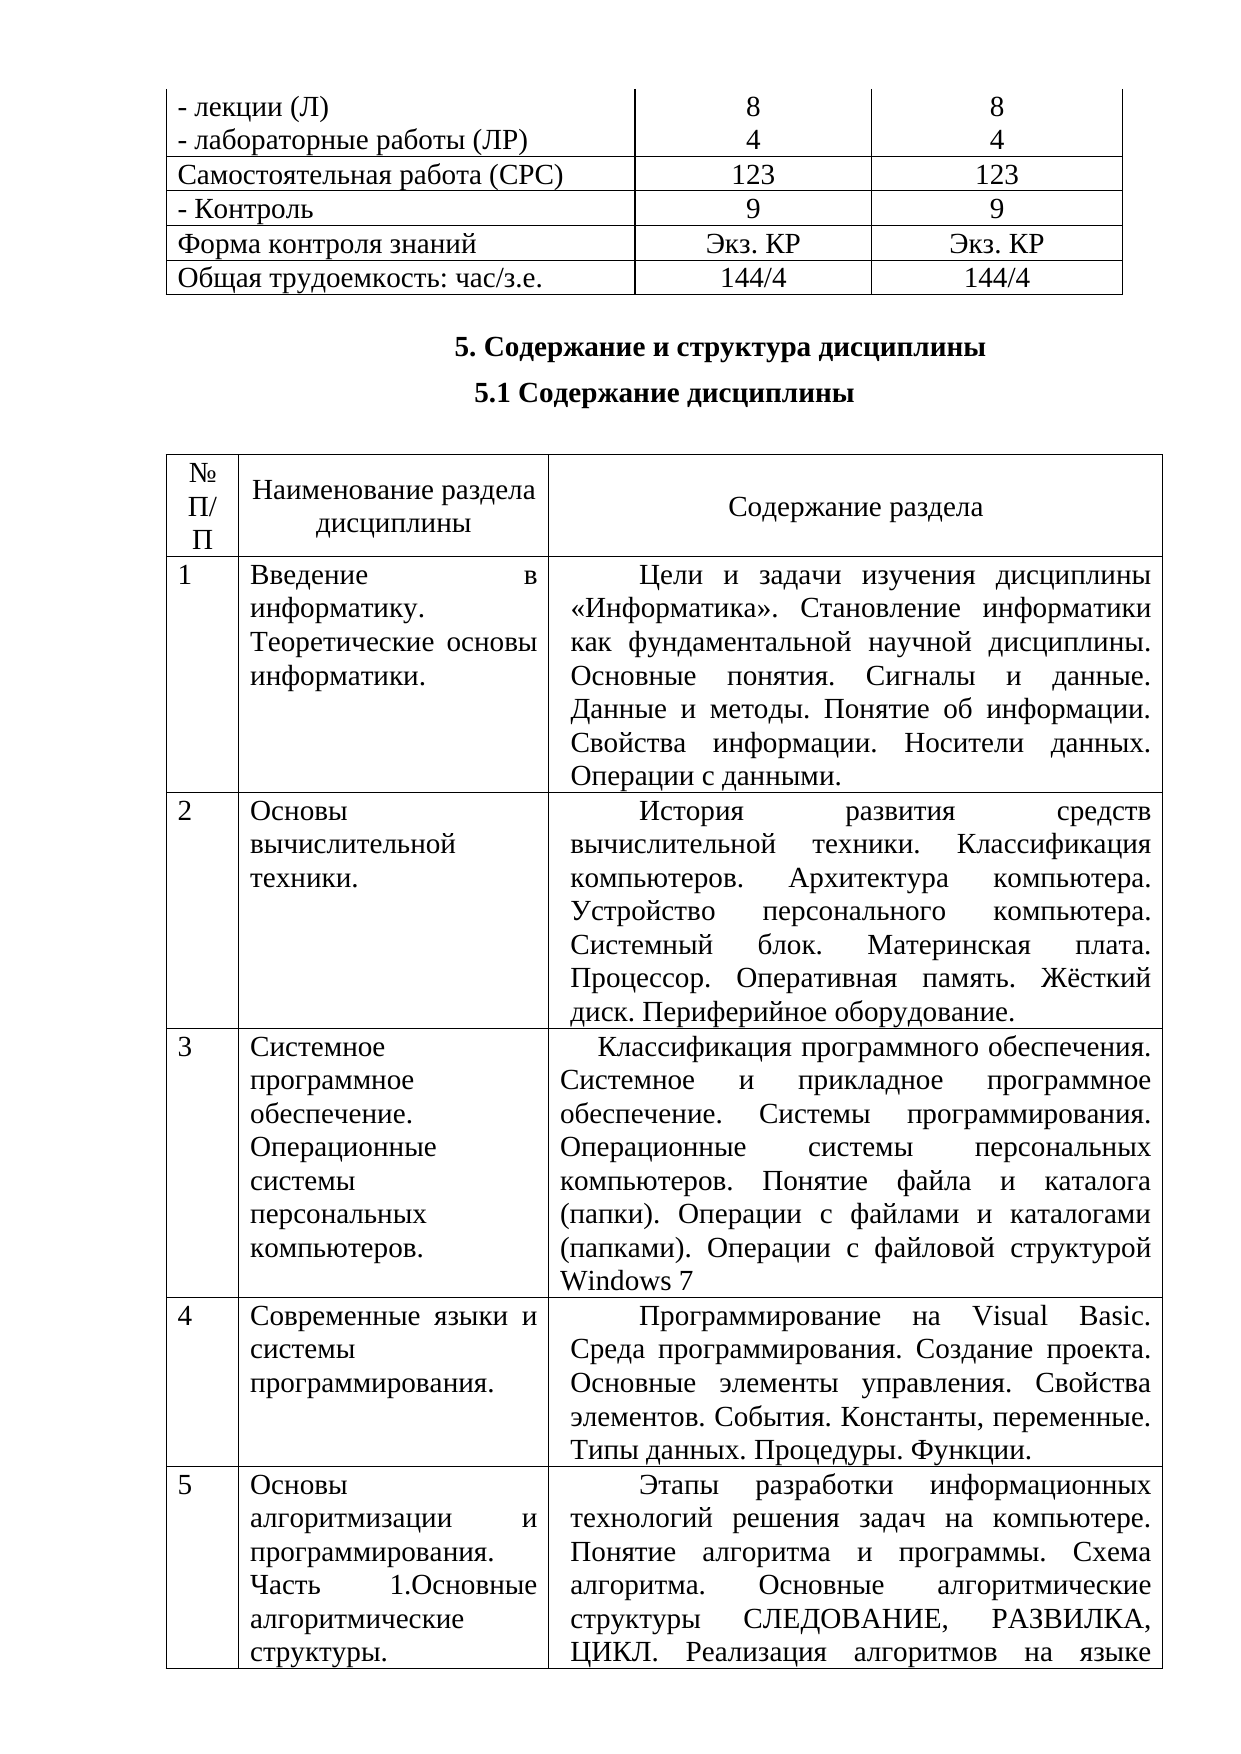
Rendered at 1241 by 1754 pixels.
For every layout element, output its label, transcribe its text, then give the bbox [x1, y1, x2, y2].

table_cell 123 [872, 157, 1122, 190]
table_cell - лекции (Л) [167, 89, 634, 122]
table_cell Самостоятельная работа (СРС) [167, 157, 634, 190]
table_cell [549, 1467, 1162, 1668]
table_cell 4 [636, 122, 871, 156]
table_cell Классификация программного обеспечения. Системное и прикладное программное обеспечение. Системы программирования. Операционные системы персональных компьютеров. Понятие файла и каталога (папки). Операции с файлами и каталогами (папками). Операции с файловой структурой Windows 7 [549, 1029, 1162, 1297]
table_cell 8 [636, 89, 871, 122]
table_cell Экз. КР [636, 226, 871, 259]
table_cell 4 [872, 122, 1122, 156]
text 5. Содержание и структура дисциплины [289, 329, 1152, 362]
table_cell 4 [167, 1298, 238, 1466]
table_cell Экз. КР [872, 226, 1122, 259]
table_cell История развития средств вычислительной техники. Классификация компьютеров. Архитектура компьютера. Устройство персонального компьютера. Системный блок. Материнская плата. Процессор. Оперативная память. Жёсткий диск. Периферийное оборудование. [549, 793, 1162, 1028]
table_cell Введение в информатику. Теоретические основы информатики. [239, 557, 548, 792]
table_cell Форма контроля знаний [167, 226, 634, 259]
table_cell 2 [167, 793, 238, 1028]
table_cell Современные языки и системы программирования. [239, 1298, 548, 1466]
table_cell Цели и задачи изучения дисциплины «Информатика». Становление информатики как фундаментальной научной дисциплины. Основные понятия. Сигналы и данные. Данные и методы. Понятие об информации. Свойства информации. Носители данных. Операции с данными. [549, 557, 1162, 792]
table_cell 144/4 [636, 261, 871, 294]
table_header Наименование раздела дисциплины [239, 455, 548, 556]
table_cell 5 [167, 1467, 238, 1668]
table_cell 1 [167, 557, 238, 792]
table_header № П/П [167, 455, 238, 556]
table_cell Программирование на Visual Basic. Среда программирования. Создание проекта. Основные элементы управления. Свойства элементов. События. Константы, переменные. Типы данных. Процедуры. Функции. [549, 1298, 1162, 1466]
table_cell - лабораторные работы (ЛР) [167, 122, 634, 156]
table_cell 123 [636, 157, 871, 190]
table_cell Основы вычислительной техники. [239, 793, 548, 1028]
text 5.1 Содержание дисциплины [177, 375, 1152, 408]
table_cell - Контроль [167, 191, 634, 225]
table_cell 9 [872, 191, 1122, 225]
table_header Содержание раздела [549, 455, 1162, 556]
table_cell Общая трудоемкость: час/з.е. [167, 261, 634, 294]
table_cell Системное программное обеспечение. Операционные системы персональных компьютеров. [239, 1029, 548, 1297]
table_cell 8 [872, 89, 1122, 122]
table_cell 3 [167, 1029, 238, 1297]
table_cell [239, 1467, 548, 1668]
table_cell 144/4 [872, 261, 1122, 294]
table_cell 9 [636, 191, 871, 225]
